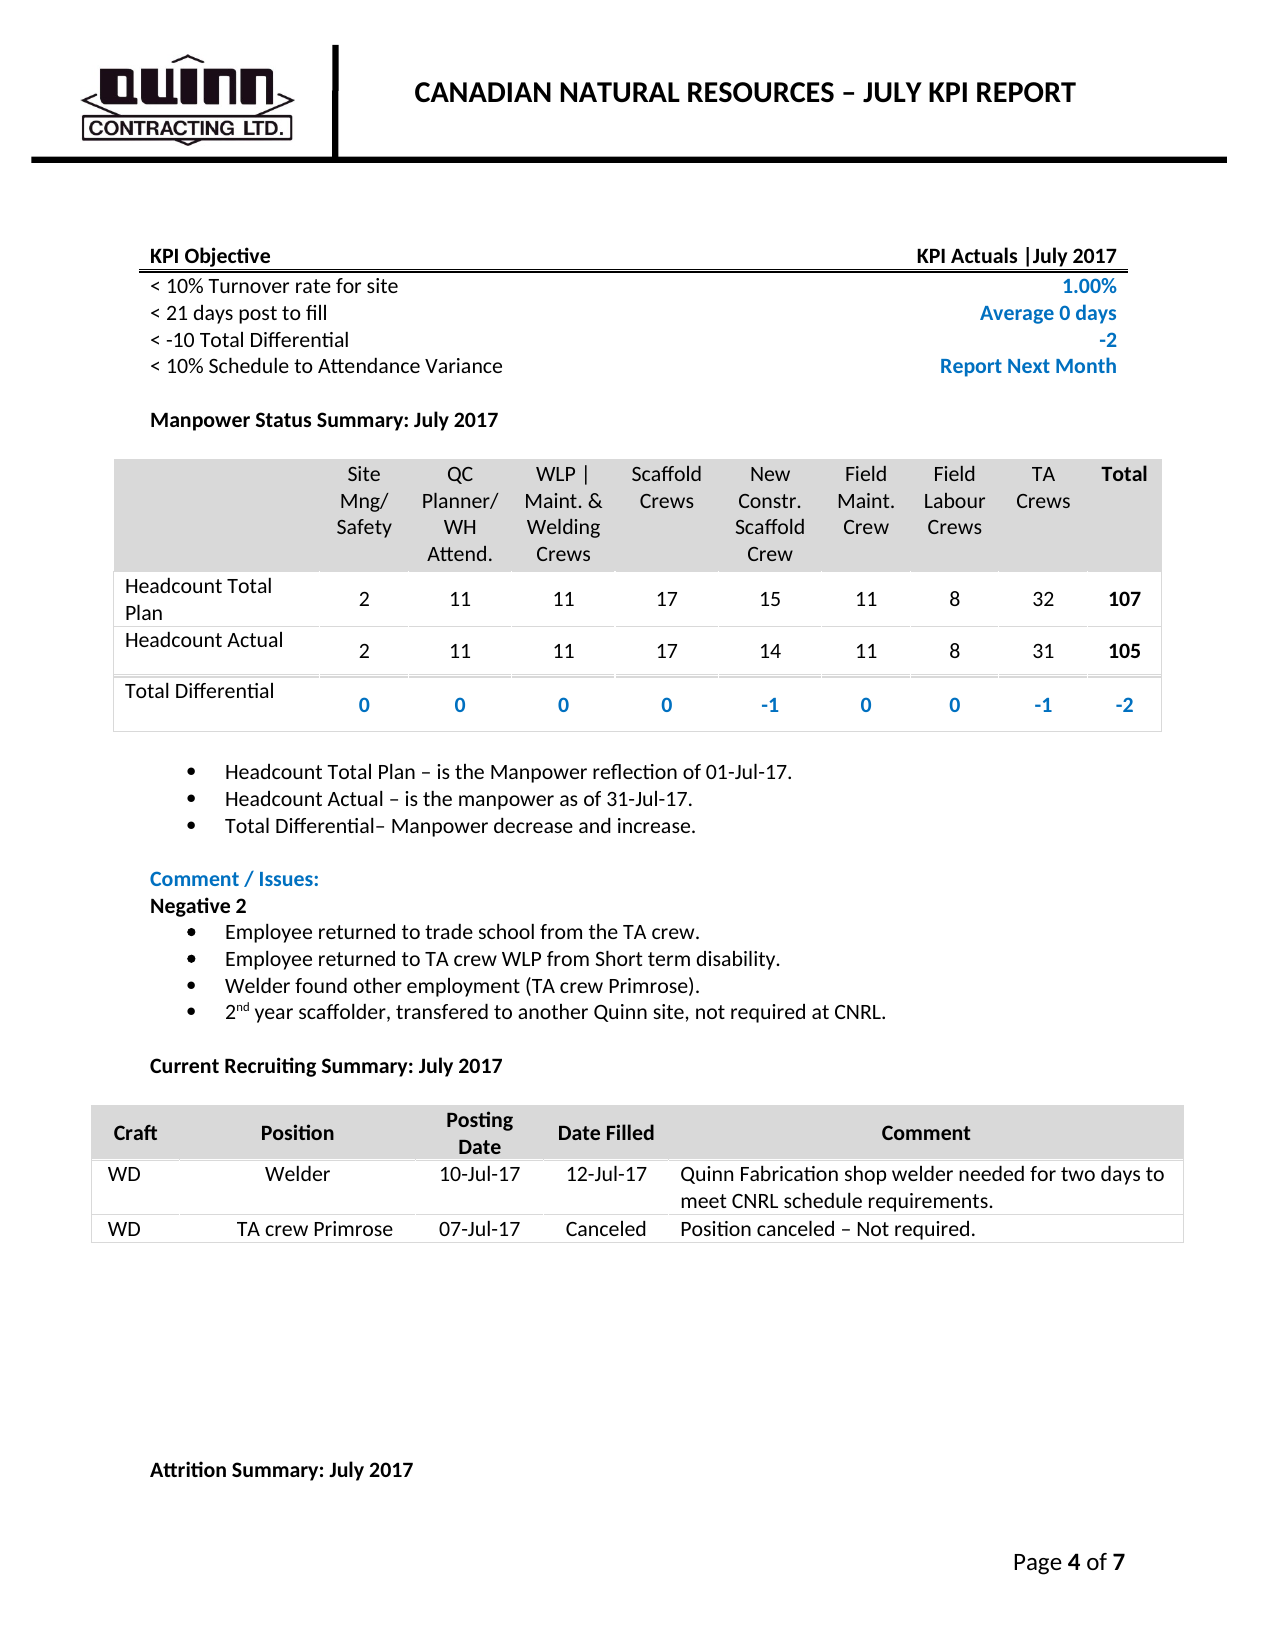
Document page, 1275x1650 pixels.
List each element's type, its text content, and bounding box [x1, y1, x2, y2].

table_cell 105 [1088, 627, 1161, 674]
table_cell 0 [616, 678, 718, 731]
table_cell Canceled [544, 1215, 668, 1242]
list 2nd year scaffolder, transfered to another Quinn site, not required at CNRL. [187, 998, 1125, 1025]
table_cell 107 [1088, 572, 1161, 626]
table_cell < -10 Total Differential [139, 326, 780, 352]
table_cell 11 [512, 572, 614, 626]
table_cell Quinn Fabrication shop welder needed for two days to meet CNRL schedule requirements. [669, 1161, 1183, 1214]
table_cell Report Next Month [780, 353, 1128, 406]
table_cell -1 [999, 678, 1087, 731]
table_cell 14 [719, 627, 821, 674]
table_cell 17 [616, 627, 718, 674]
table_cell 2 [320, 627, 408, 674]
table_cell 1.00% [780, 273, 1128, 299]
table_cell < 10% Schedule to Attendance Variance [139, 353, 780, 406]
list Headcount Total Plan – is the Manpower reflection of 01-Jul-17. [187, 758, 1125, 785]
table_cell 0 [512, 678, 614, 731]
table_cell 0 [822, 678, 910, 731]
picture [80, 54, 295, 146]
table_cell 12-Jul-17 [544, 1161, 668, 1214]
table_cell WD [92, 1161, 179, 1214]
list Employee returned to trade school from the TA crew. [187, 918, 1125, 945]
list Welder found other employment (TA crew Primrose). [187, 972, 1125, 998]
table_cell Welder [180, 1161, 415, 1214]
table_cell TA crew Primrose [180, 1215, 415, 1242]
table_header [114, 459, 319, 571]
table_cell 11 [822, 572, 910, 626]
table_header TA Crews [999, 460, 1087, 571]
table_cell 07-Jul-17 [416, 1215, 543, 1242]
table_cell 0 [409, 678, 511, 731]
table_cell 15 [719, 572, 821, 626]
table_header Craft [92, 1106, 179, 1159]
table_cell Headcount Actual [114, 627, 319, 674]
table_cell 31 [999, 627, 1087, 674]
table_header Total [1088, 460, 1161, 571]
table_cell Total Differential [114, 678, 319, 731]
table_header Scaffold Crews [616, 460, 718, 571]
table_header KPI Actuals |July 2017 [780, 243, 1128, 269]
table_cell -2 [1088, 678, 1161, 731]
table_cell Position canceled – Not required. [669, 1215, 1183, 1242]
table_cell -2 [780, 326, 1128, 352]
table_header Date Filled [544, 1106, 668, 1159]
list Headcount Actual – is the manpower as of 31-Jul-17. [187, 785, 1125, 812]
text Negative 2 [150, 892, 1125, 918]
table_cell 17 [616, 572, 718, 626]
text Manpower Status Summary: July 2017 [150, 406, 1125, 432]
table_header Field Labour Crews [911, 460, 998, 571]
table_cell 11 [512, 627, 614, 674]
table_header Site Mng/ Safety [320, 460, 408, 571]
table_cell 0 [911, 678, 998, 731]
text Current Recruiting Summary: July 2017 [150, 1052, 1125, 1078]
text Comment / Issues: [150, 865, 1125, 892]
table_header Field Maint. Crew [822, 460, 910, 571]
table_cell 32 [999, 572, 1087, 626]
list Employee returned to TA crew WLP from Short term disability. [187, 945, 1125, 972]
table_cell 8 [911, 627, 998, 674]
table_cell 10-Jul-17 [416, 1161, 543, 1214]
table_cell < 21 days post to fill [139, 299, 780, 326]
list Total Differential– Manpower decrease and increase. [187, 812, 1125, 838]
table_cell 11 [409, 627, 511, 674]
table_cell 11 [822, 627, 910, 674]
table_header WLP | Maint. & Welding Crews [512, 460, 614, 571]
table_header Comment [669, 1106, 1183, 1159]
table_header KPI Objective [139, 243, 780, 269]
table_cell Headcount Total Plan [114, 572, 319, 626]
table_cell 8 [911, 572, 998, 626]
text Attrition Summary: July 2017 [150, 1456, 1125, 1483]
table_header Position [180, 1106, 415, 1159]
table_cell < 10% Turnover rate for site [139, 273, 780, 299]
table_cell WD [92, 1215, 179, 1242]
table_cell Average 0 days [780, 299, 1128, 326]
table_header New Constr. Scaffold Crew [719, 460, 821, 571]
table_header Posting Date [416, 1106, 543, 1159]
table_cell -1 [719, 678, 821, 731]
table_cell 2 [320, 572, 408, 626]
table_cell 11 [409, 572, 511, 626]
table_header QC Planner/WH Attend. [409, 460, 511, 571]
table_cell 0 [320, 678, 408, 731]
